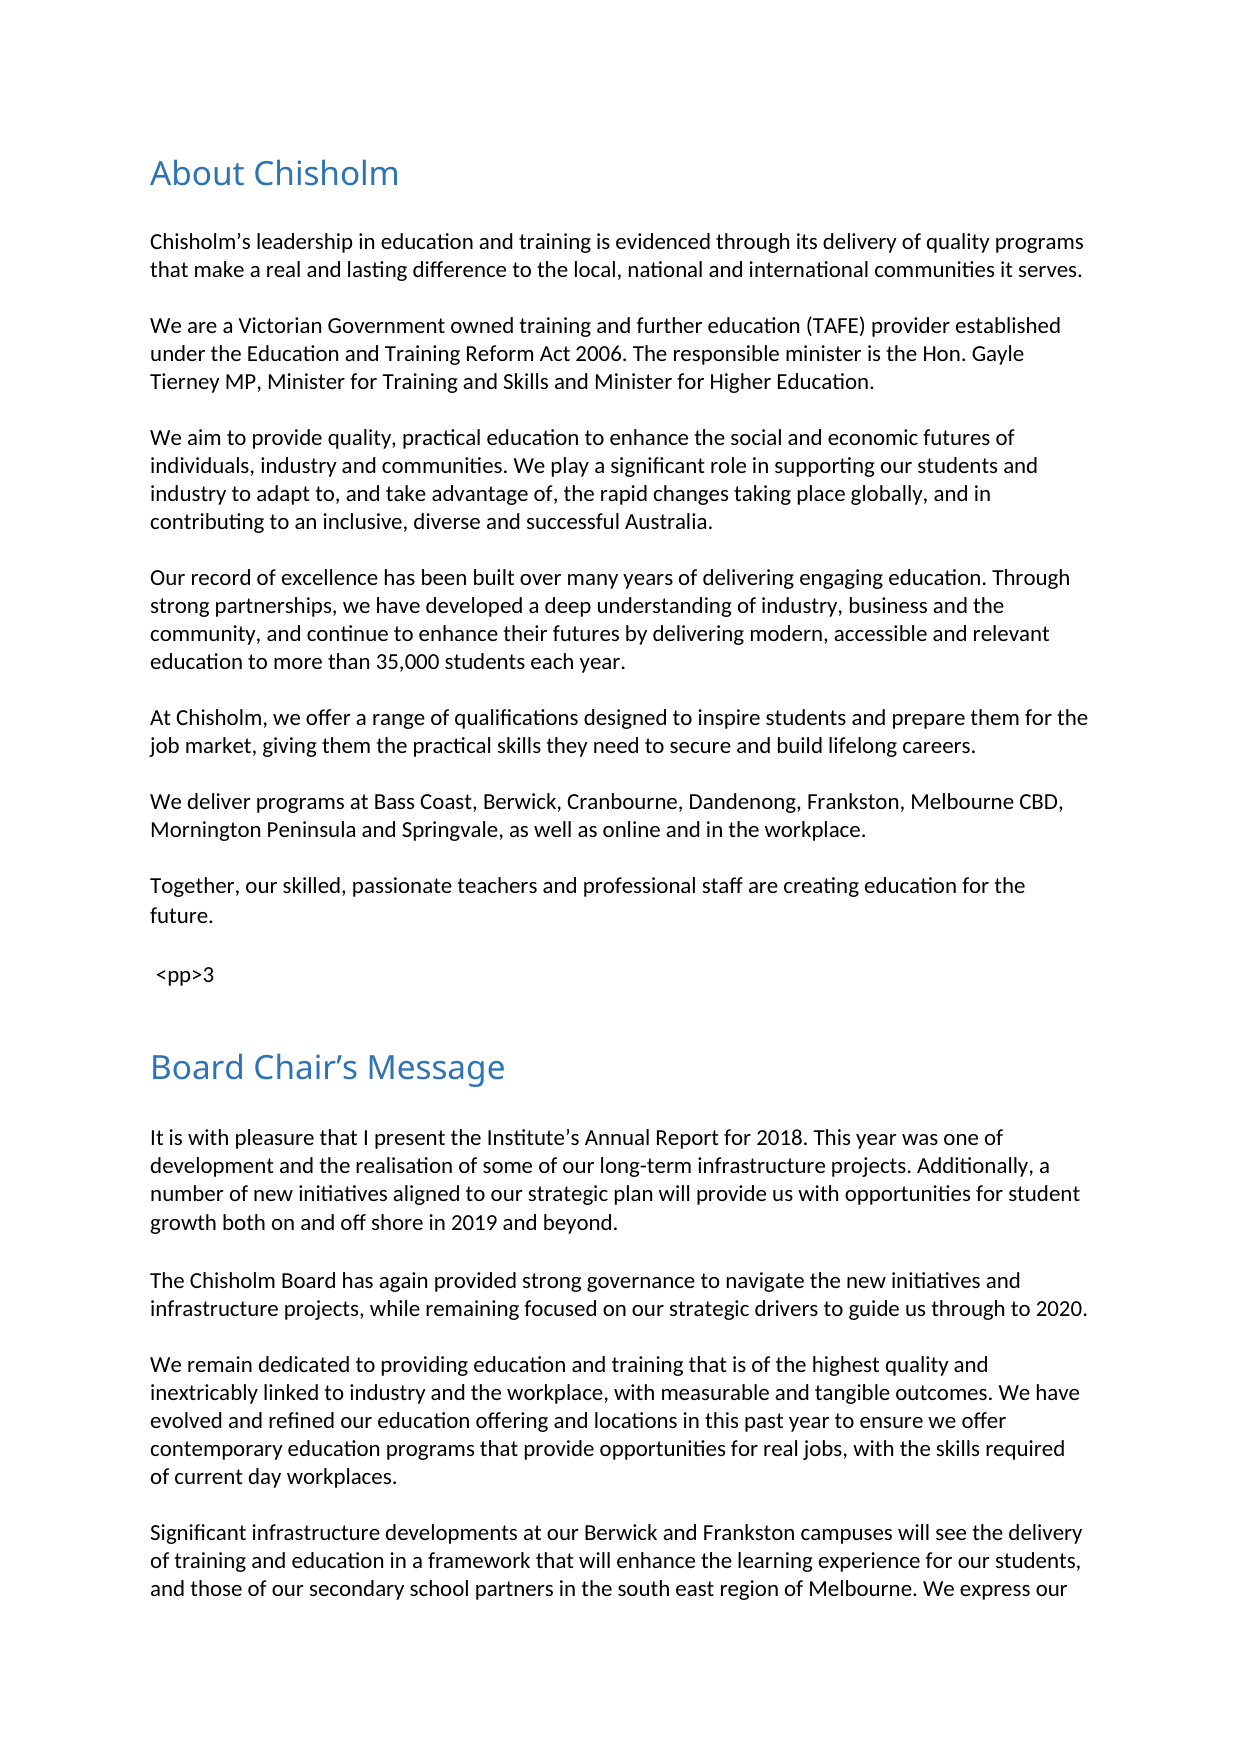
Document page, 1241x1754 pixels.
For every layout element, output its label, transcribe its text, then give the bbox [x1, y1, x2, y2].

text We aim to provide quality, practical education to enhance the social and economic futures of individuals, industry and communities. We play a significant role in supporting our students and industry to adapt to, and take advantage of, the rapid changes taking place globally, and in contributing to an inclusive, diverse and successful Australia. [150, 423, 1090, 535]
subtitle Board Chair’s Message [150, 1044, 1090, 1089]
text At Chisholm, we offer a range of qualifications designed to inspire students and prepare them for the job market, giving them the practical skills they need to secure and build lifelong careers. [150, 703, 1090, 759]
text Chisholm’s leadership in education and training is evidenced through its delivery of quality programs that make a real and lasting difference to the local, national and international communities it serves. [150, 227, 1090, 283]
text We remain dedicated to providing education and training that is of the highest quality and inextricably linked to industry and the workplace, with measurable and tangible outcomes. We have evolved and refined our education offering and locations in this past year to ensure we offer contemporary education programs that provide opportunities for real jobs, with the skills required of current day workplaces. [150, 1350, 1090, 1490]
text We are a Victorian Government owned training and further education (TAFE) provider established under the Education and Training Reform Act 2006. The responsible minister is the Hon. Gayle Tierney MP, Minister for Training and Skills and Minister for Higher Education. [150, 311, 1090, 395]
subtitle About Chisholm [150, 150, 1090, 195]
text <pp>3 [150, 961, 1090, 988]
text We deliver programs at Bass Coast, Berwick, Cranbourne, Dandenong, Frankston, Melbourne CBD, Mornington Peninsula and Springvale, as well as online and in the workplace. [150, 787, 1090, 843]
text The Chisholm Board has again provided strong governance to navigate the new initiatives and infrastructure projects, while remaining focused on our strategic drivers to guide us through to 2020. [150, 1266, 1090, 1322]
text Our record of excellence has been built over many years of delivering engaging education. Through strong partnerships, we have developed a deep understanding of industry, business and the community, and continue to enhance their futures by delivering modern, accessible and relevant education to more than 35,000 students each year. [150, 563, 1090, 675]
text Together, our skilled, passionate teachers and professional staff are creating education for the future. [150, 871, 1090, 930]
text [150, 1518, 1090, 1602]
text It is with pleasure that I present the Institute’s Annual Report for 2018. This year was one of development and the realisation of some of our long-term infrastructure projects. Additionally, a number of new initiatives aligned to our strategic plan will provide us with opportunities for student growth both on and off shore in 2019 and beyond. [150, 1123, 1090, 1236]
